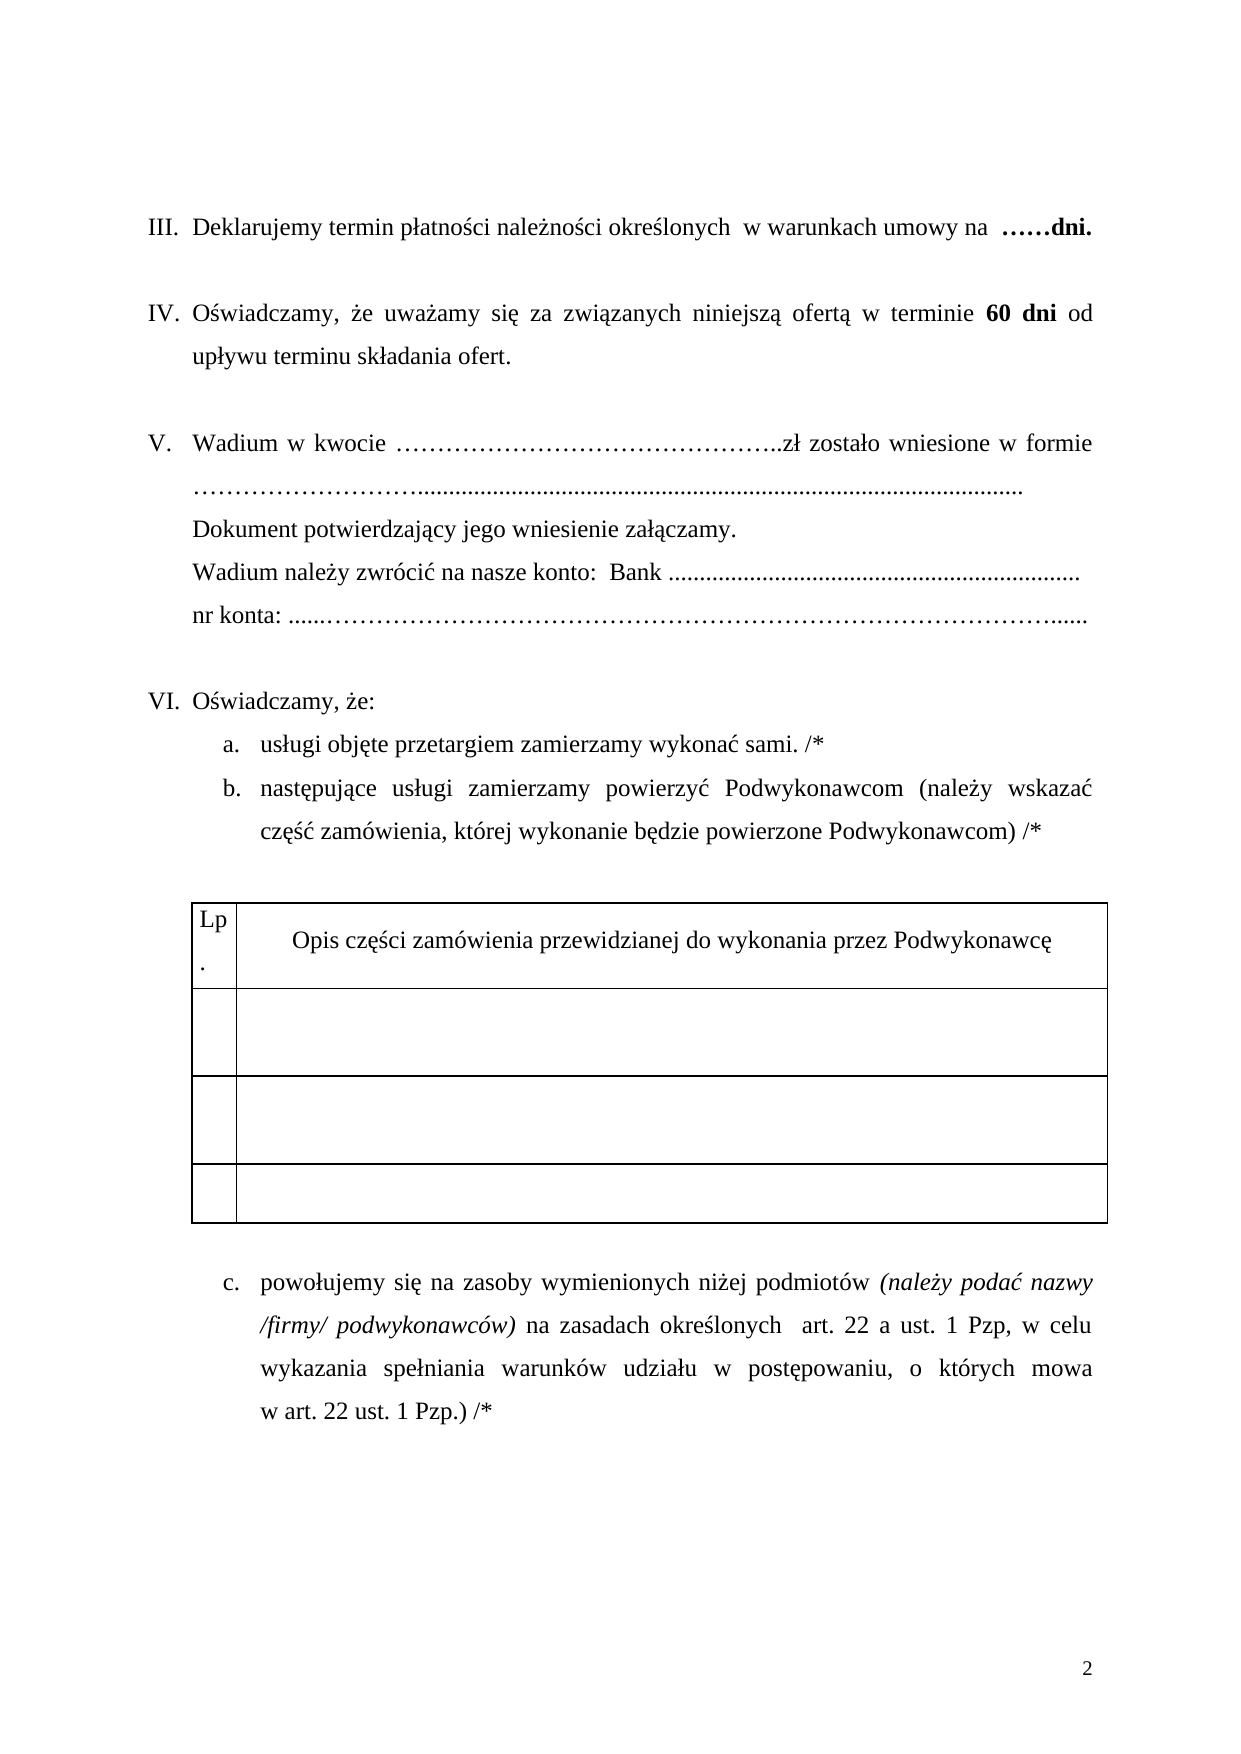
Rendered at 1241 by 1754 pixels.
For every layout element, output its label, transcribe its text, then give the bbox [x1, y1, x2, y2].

text Wadium należy zwrócić na nasze konto: Bank .................................................................. [148, 557, 1093, 586]
table_cell [237, 1077, 1107, 1163]
table_header Opis części zamówienia przewidzianej do wykonania przez Podwykonawcę [237, 904, 1107, 987]
table_cell [237, 989, 1107, 1075]
text nr konta: ......……………………………………………………………………………...... [148, 600, 1093, 629]
table_cell [193, 989, 236, 1075]
list następujące usługi zamierzamy powierzyć Podwykonawcom (należy wskazać część zamówienia, której wykonanie będzie powierzone Podwykonawcom) /* [223, 773, 1093, 844]
list powołujemy się na zasoby wymienionych niżej podmiotów (należy podać nazwy /firmy/ podwykonawców) na zasadach określonych art. 22 a ust. 1 Pzp, w celu wykazania spełniania warunków udziału w postępowaniu, o których mowa w art. 22 ust. 1 Pzp.) /* [223, 1267, 1093, 1425]
list Oświadczamy, że uważamy się za związanych niniejszą ofertą w terminie 60 dni od upływu terminu składania ofert. [148, 298, 1093, 370]
table_cell [193, 1077, 236, 1163]
text Dokument potwierdzający jego wniesienie załączamy. [148, 514, 1093, 543]
list usługi objęte przetargiem zamierzamy wykonać sami. /* [223, 729, 1093, 758]
list Wadium w kwocie ………………………………………..zł zostało wniesione w formie ………………………................................................................................................. [148, 428, 1093, 499]
table_header Lp. [193, 904, 236, 987]
list Deklarujemy termin płatności należności określonych w warunkach umowy na ……dni. [148, 212, 1093, 241]
table_cell [237, 1165, 1107, 1222]
list Oświadczamy, że: [148, 686, 1093, 715]
table_cell [193, 1165, 236, 1222]
